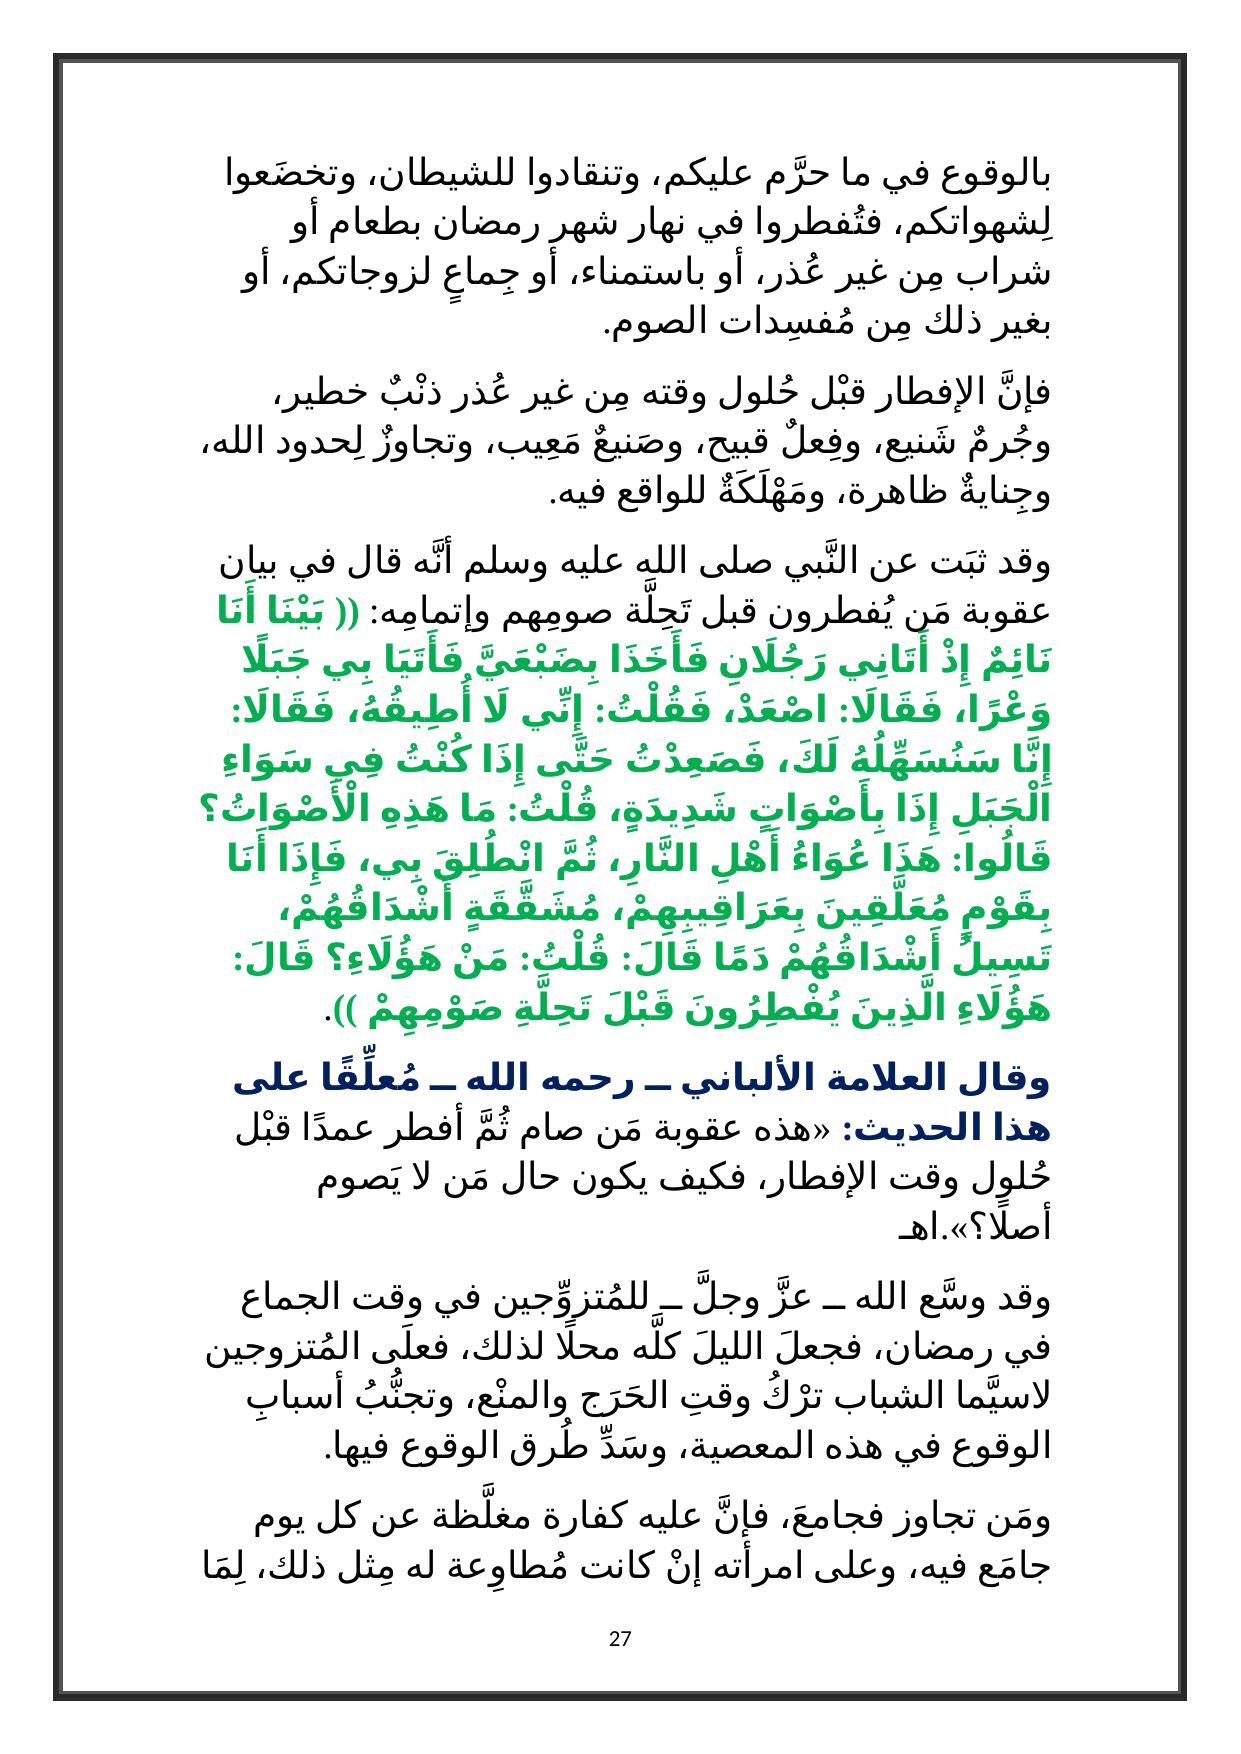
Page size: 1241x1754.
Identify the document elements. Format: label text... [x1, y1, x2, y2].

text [187, 150, 1053, 342]
text وقال العلامة الألباني ــ رحمه الله ــ مُعلِّقًا على هذا الحديث: «هذه عقوبة مَن صام ثُمَّ أفطر عمدًا قبْل حُلول وقت الإفطار، فكيف يكون حال مَن لا يَصوم أصلًا؟».اهـ [187, 1055, 1053, 1247]
text وقد ثبَت عن النَّبي صلى الله عليه وسلم أنَّه قال في بيان عقوبة مَن يُفطرون قبل تَحِلَّة صومِهم وإتمامِه: (( بَيْنَا أَنَا نَائِمٌ إِذْ أَتَانِي رَجُلَانِ فَأَخَذَا بِضَبْعَيَّ فَأَتَيَا بِي جَبَلًا وَعْرًا، فَقَالَا: اصْعَدْ، فَقُلْتُ: إِنِّي لَا أُطِيقُهُ، فَقَالَا: إِنَّا سَنُسَهِّلُهُ لَكَ، فَصَعِدْتُ حَتَّى إِذَا كُنْتُ فِي سَوَاءِ الْجَبَلِ إِذَا بِأَصْوَاتٍ شَدِيدَةٍ، قُلْتُ: مَا هَذِهِ الْأَصْوَاتُ؟ قَالُوا: هَذَا عُوَاءُ أَهْلِ النَّارِ، ثُمَّ انْطُلِقَ بِي، فَإِذَا أَنَا بِقَوْمٍ مُعَلَّقِينَ بِعَرَاقِيبِهِمْ، مُشَقَّقَةٍ أَشْدَاقُهُمْ، تَسِيلُ أَشْدَاقُهُمْ دَمًا قَالَ: قُلْتُ: مَنْ هَؤُلَاءِ؟ قَالَ: هَؤُلَاءِ الَّذِينَ يُفْطِرُونَ قَبْلَ تَحِلَّةِ صَوْمِهِمْ )). [187, 539, 1053, 1028]
text فإنَّ الإفطار قبْل حُلول وقته مِن غير عُذر ذنْبٌ خطير، وجُرمٌ شَنيع، وفِعلٌ قبيح، وصَنيعٌ مَعِيب، وتجاوزٌ لِحدود الله، وجِنايةٌ ظاهرة، ومَهْلَكَةٌ للواقع فيه. [187, 369, 1053, 511]
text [187, 1494, 1053, 1586]
text وقد وسَّع الله ــ عزَّ وجلَّ ــ للمُتزوِّجين في وقت الجماع في رمضان، فجعلَ الليلَ كلَّه محلًا لذلك، فعلَى المُتزوجين لاسيَّما الشباب ترْكُ وقتِ الحَرَج والمنْع، وتجنُّبُ أسبابِ الوقوع في هذه المعصية، وسَدِّ طُرق الوقوع فيها. [187, 1274, 1053, 1466]
